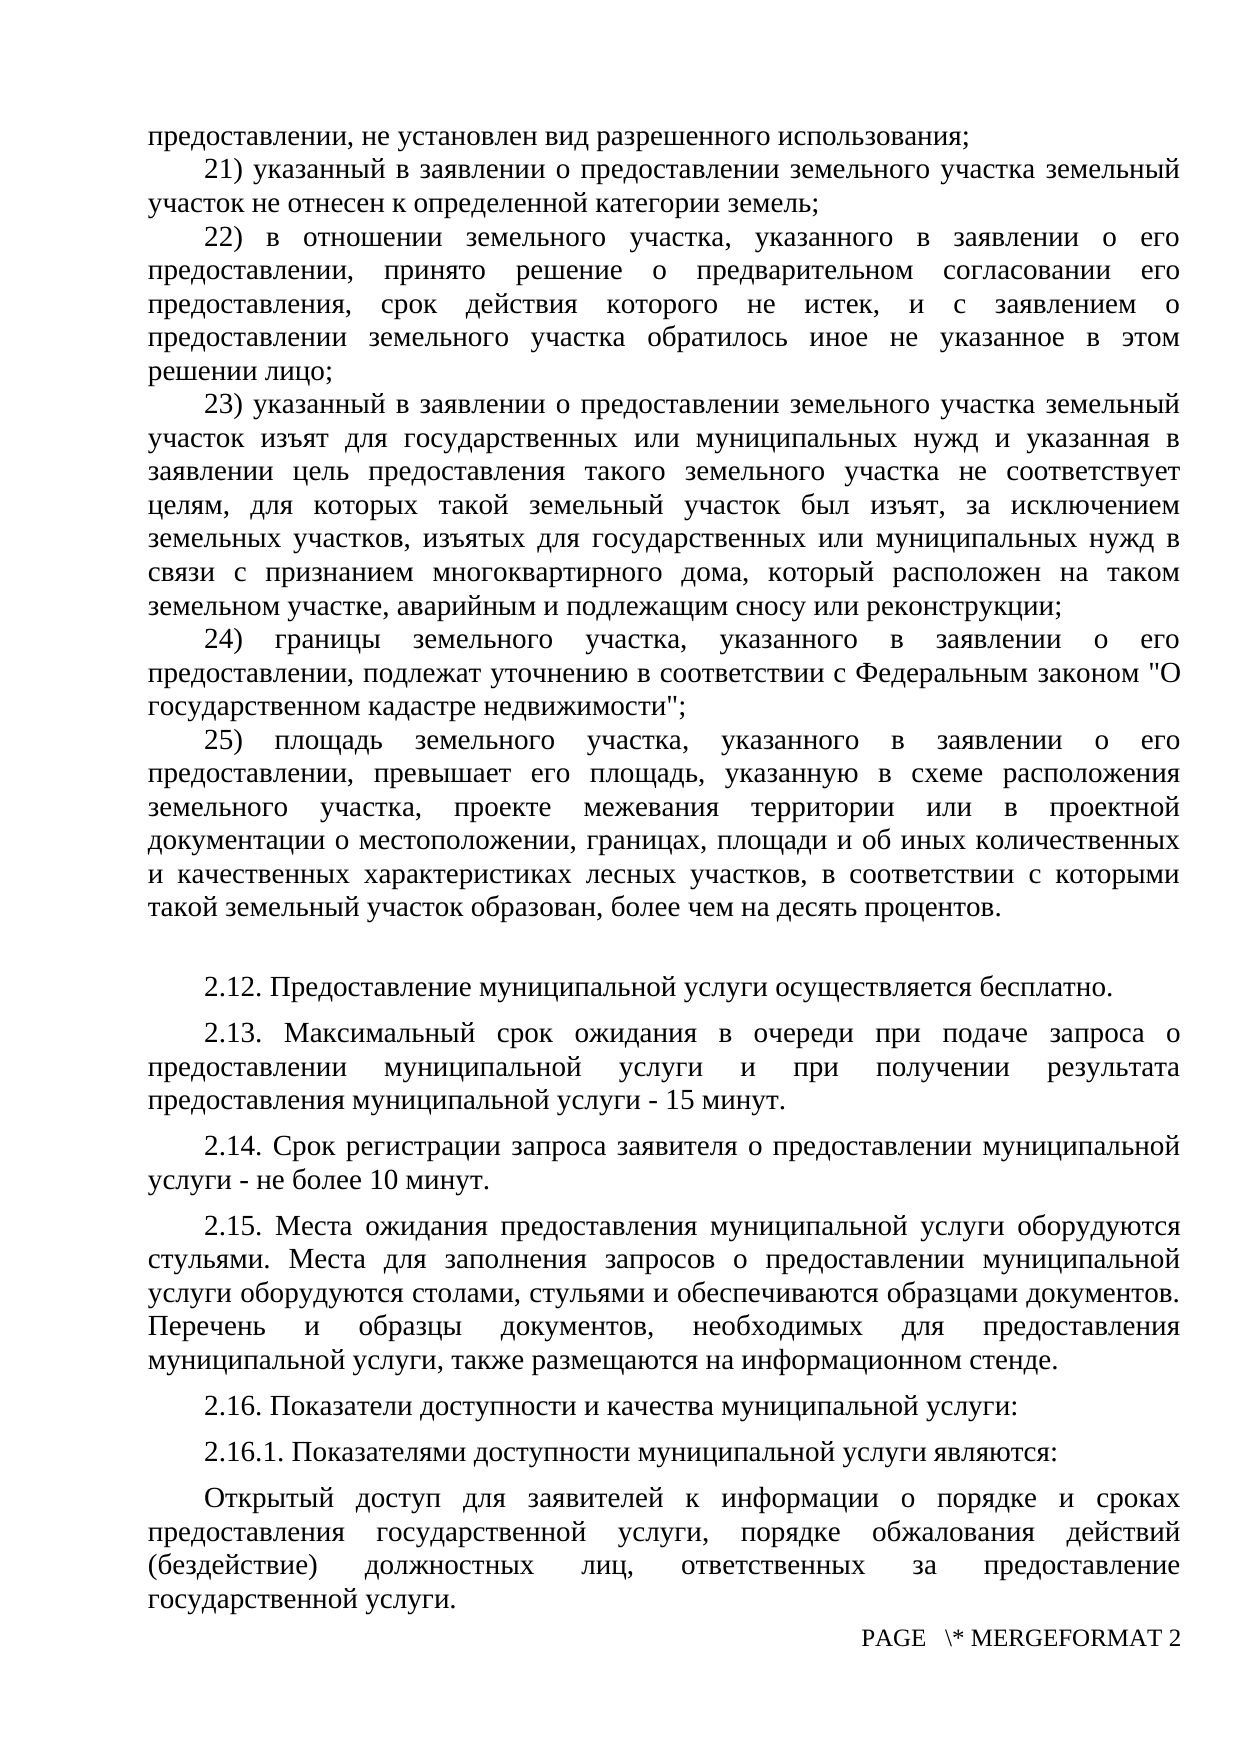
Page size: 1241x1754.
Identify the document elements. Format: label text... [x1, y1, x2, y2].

text 25) площадь земельного участка, указанного в заявлении о его предоставлении, превышает его площадь, указанную в схеме расположения земельного участка, проекте межевания территории или в проектной документации о местоположении, границах, площади и об иных количественных и качественных характеристиках лесных участков, в соответствии с которыми такой земельный участок образован, более чем на десять процентов. [148, 722, 1181, 923]
text 21) указанный в заявлении о предоставлении земельного участка земельный участок не отнесен к определенной категории земель; [148, 152, 1181, 219]
text 22) в отношении земельного участка, указанного в заявлении о его предоставлении, принято решение о предварительном согласовании его предоставления, срок действия которого не истек, и с заявлением о предоставлении земельного участка обратилось иное не указанное в этом решении лицо; [148, 219, 1181, 386]
text 2.16. Показатели доступности и качества муниципальной услуги: [148, 1388, 1181, 1422]
text 2.12. Предоставление муниципальной услуги осуществляется бесплатно. [148, 969, 1181, 1003]
text 2.14. Срок регистрации запроса заявителя о предоставлении муниципальной услуги - не более 10 минут. [148, 1128, 1181, 1195]
text 2.13. Максимальный срок ожидания в очереди при подаче запроса о предоставлении муниципальной услуги и при получении результата предоставления муниципальной услуги - 15 минут. [148, 1015, 1181, 1116]
text 2.16.1. Показателями доступности муниципальной услуги являются: [148, 1434, 1181, 1468]
text 24) границы земельного участка, указанного в заявлении о его предоставлении, подлежат уточнению в соответствии с Федеральным законом "О государственном кадастре недвижимости"; [148, 621, 1181, 722]
text 23) указанный в заявлении о предоставлении земельного участка земельный участок изъят для государственных или муниципальных нужд и указанная в заявлении цель предоставления такого земельного участка не соответствует целям, для которых такой земельный участок был изъят, за исключением земельных участков, изъятых для государственных или муниципальных нужд в связи с признанием многоквартирного дома, который расположен на таком земельном участке, аварийным и подлежащим сносу или реконструкции; [148, 386, 1181, 621]
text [148, 118, 1181, 152]
text Открытый доступ для заявителей к информации о порядке и сроках предоставления государственной услуги, порядке обжалования действий (бездействие) должностных лиц, ответственных за предоставление государственной услуги. [148, 1480, 1181, 1614]
text 2.15. Места ожидания предоставления муниципальной услуги оборудуются стульями. Места для заполнения запросов о предоставлении муниципальной услуги оборудуются столами, стульями и обеспечиваются образцами документов. Перечень и образцы документов, необходимых для предоставления муниципальной услуги, также размещаются на информационном стенде. [148, 1208, 1181, 1376]
